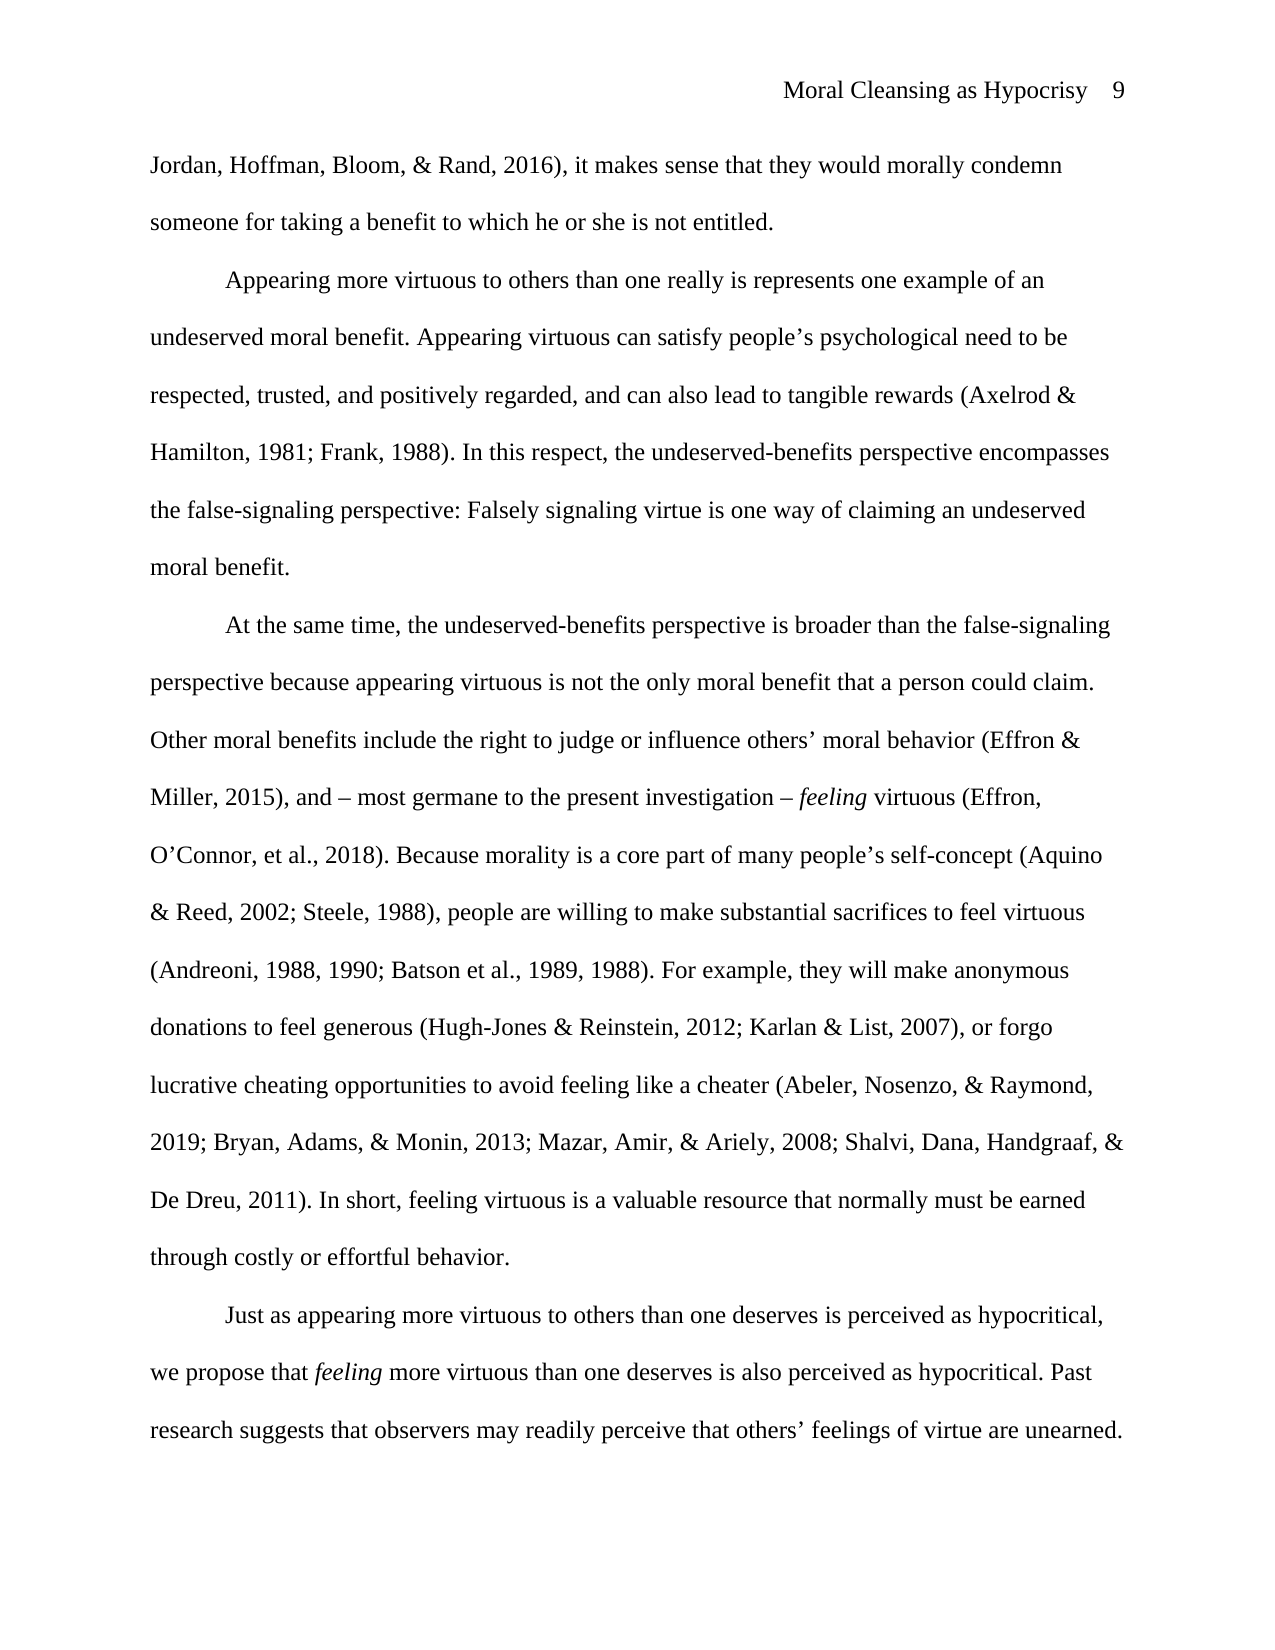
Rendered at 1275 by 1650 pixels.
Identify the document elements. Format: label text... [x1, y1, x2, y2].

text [150, 150, 1125, 236]
text At the same time, the undeserved-benefits perspective is broader than the false-signaling perspective because appearing virtuous is not the only moral benefit that a person could claim. Other moral benefits include the right to judge or influence others’ moral behavior (Effron & Miller, 2015), and – most germane to the present investigation – feeling virtuous (Effron, O’Connor, et al., 2018). Because morality is a core part of many people’s self-concept (Aquino & Reed, 2002; Steele, 1988), people are willing to make substantial sacrifices to feel virtuous (Andreoni, 1988, 1990; Batson et al., 1989, 1988). For example, they will make anonymous donations to feel generous (Hugh-Jones & Reinstein, 2012; Karlan & List, 2007), or forgo lucrative cheating opportunities to avoid feeling like a cheater (Abeler, Nosenzo, & Raymond, 2019; Bryan, Adams, & Monin, 2013; Mazar, Amir, & Ariely, 2008; Shalvi, Dana, Handgraaf, & De Dreu, 2011). In short, feeling virtuous is a valuable resource that normally must be earned through costly or effortful behavior. [150, 610, 1125, 1271]
text Appearing more virtuous to others than one really is represents one example of an undeserved moral benefit. Appearing virtuous can satisfy people’s psychological need to be respected, trusted, and positively regarded, and can also lead to tangible rewards (Axelrod & Hamilton, 1981; Frank, 1988). In this respect, the undeserved-benefits perspective encompasses the false-signaling perspective: Falsely signaling virtue is one way of claiming an undeserved moral benefit. [150, 265, 1125, 581]
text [150, 1300, 1125, 1444]
